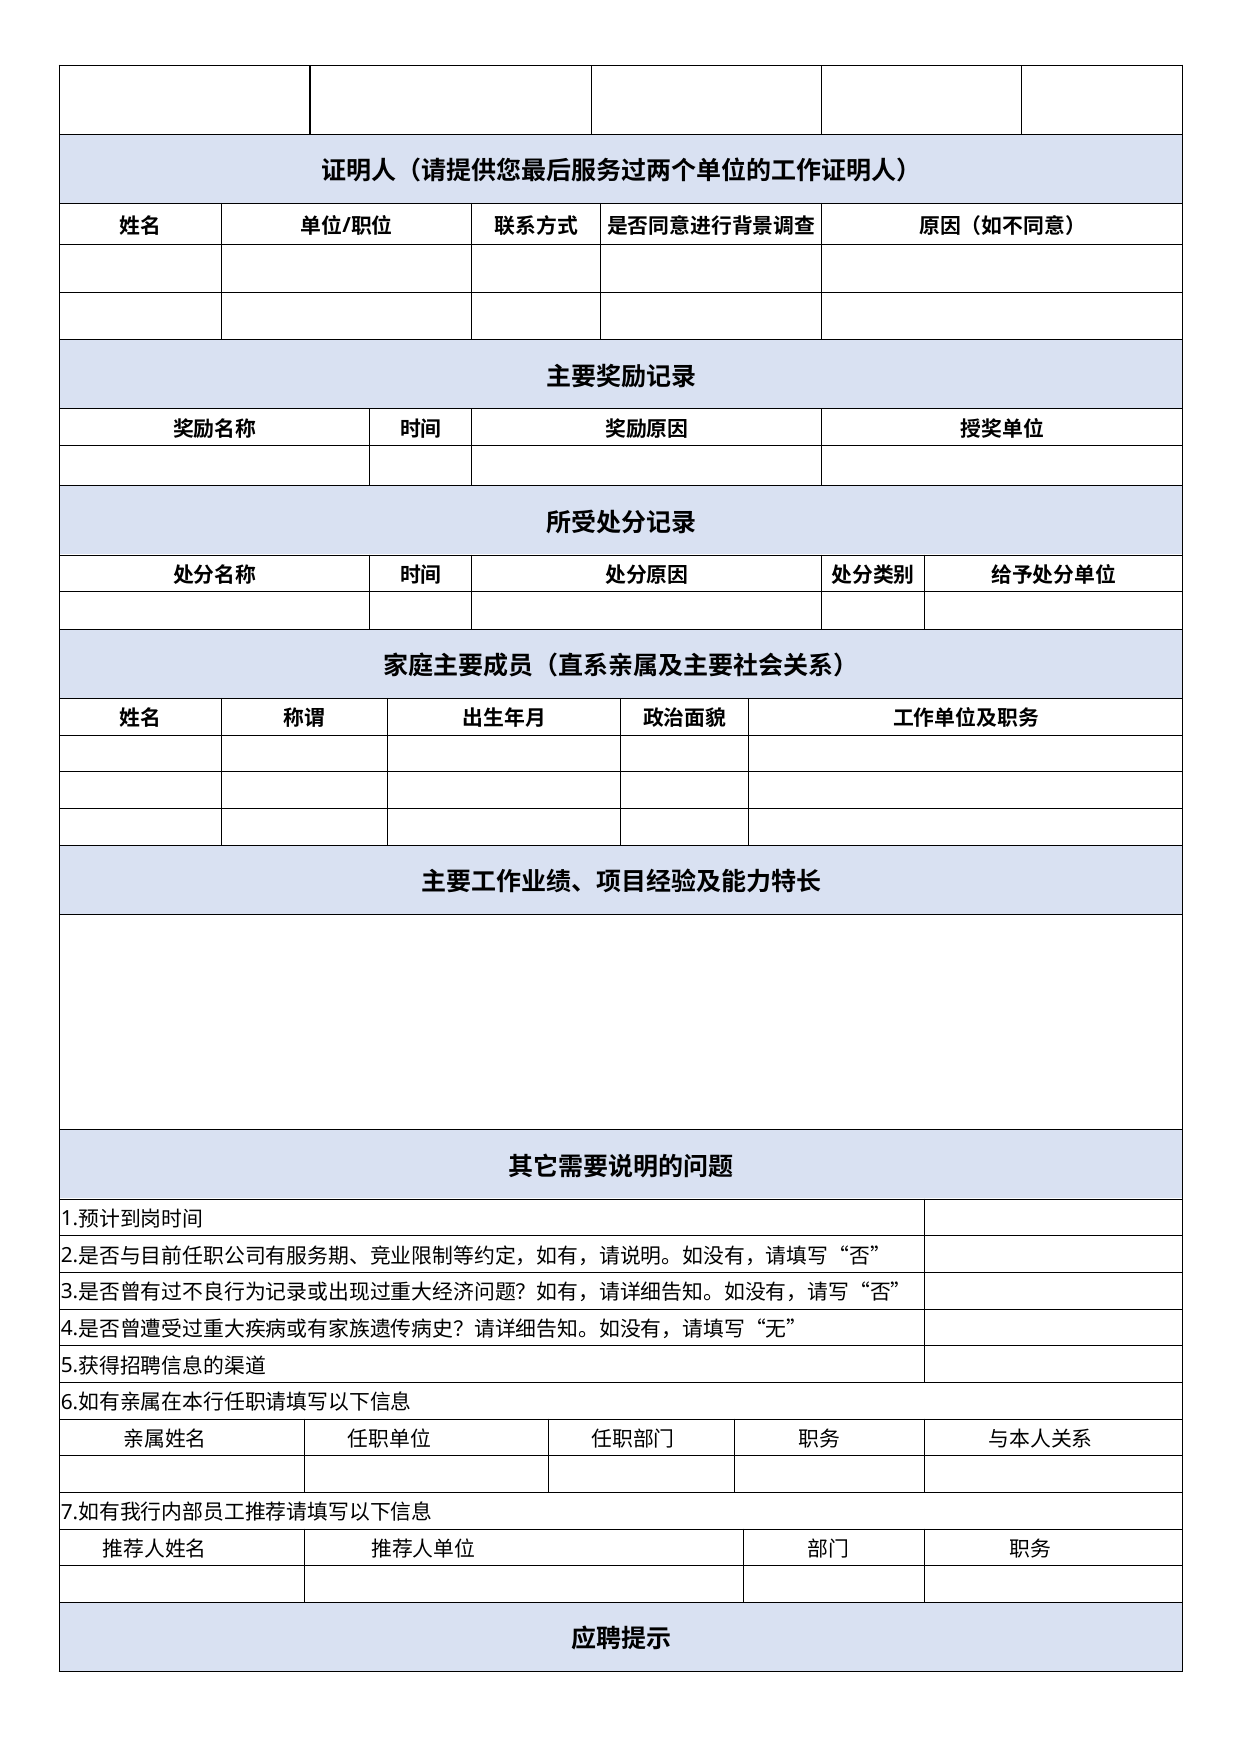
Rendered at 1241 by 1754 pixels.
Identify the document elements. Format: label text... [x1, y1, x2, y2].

table_cell 应聘提示 [60, 1603, 1182, 1671]
table_cell [222, 293, 471, 339]
table_cell [925, 1310, 1182, 1345]
table_cell [601, 293, 821, 339]
table_cell 7.如有我行内部员工推荐请填写以下信息 [60, 1493, 1182, 1528]
table_cell [549, 1456, 734, 1492]
table_cell [925, 1346, 1182, 1382]
table_cell [744, 1566, 924, 1602]
table_cell [370, 446, 471, 485]
table_cell [822, 66, 1021, 134]
table_cell [60, 809, 221, 844]
table_cell [222, 772, 387, 808]
table_cell 推荐人单位 [305, 1530, 743, 1565]
table_cell [305, 1566, 743, 1602]
table_cell 2.是否与目前任职公司有服务期、竞业限制等约定，如有，请说明。如没有，请填写“否” [60, 1236, 924, 1272]
table_cell 奖励名称 [60, 409, 369, 445]
table_cell [222, 809, 387, 844]
table_cell 4.是否曾遭受过重大疾病或有家族遗传病史？请详细告知。如没有，请填写“无” [60, 1310, 924, 1345]
table_cell [925, 1566, 1182, 1602]
table_cell 推荐人姓名 [60, 1530, 304, 1565]
table_cell 3.是否曾有过不良行为记录或出现过重大经济问题？如有，请详细告知。如没有，请写“否” [60, 1273, 924, 1308]
table_cell 授奖单位 [822, 409, 1182, 445]
table_cell 部门 [744, 1530, 924, 1565]
table_cell [60, 1456, 304, 1492]
table_cell [60, 772, 221, 808]
table_cell [749, 772, 1182, 808]
table_cell [925, 1200, 1182, 1235]
table_cell [925, 592, 1182, 629]
table_cell 政治面貌 [621, 699, 748, 734]
table_cell 其它需要说明的问题 [60, 1130, 1182, 1198]
table_cell [621, 772, 748, 808]
table_cell [621, 736, 748, 771]
table_cell 处分原因 [472, 556, 821, 591]
table_cell 联系方式 [472, 204, 600, 244]
table_cell [60, 736, 221, 771]
table_cell [925, 1236, 1182, 1272]
table_cell 原因（如不同意） [822, 204, 1182, 244]
table_cell 职务 [735, 1420, 924, 1455]
table_cell 5.获得招聘信息的渠道 [60, 1346, 924, 1382]
table_cell 职务 [925, 1530, 1182, 1565]
table_cell 给予处分单位 [925, 556, 1182, 591]
table_cell 是否同意进行背景调查 [601, 204, 821, 244]
table_cell [60, 446, 369, 485]
table_cell 时间 [370, 409, 471, 445]
table_cell [735, 1456, 924, 1492]
table_cell 处分名称 [60, 556, 369, 591]
table_cell [222, 245, 471, 292]
table_cell 证明人（请提供您最后服务过两个单位的工作证明人） [60, 135, 1182, 203]
table_cell [472, 592, 821, 629]
table_cell 称谓 [222, 699, 387, 734]
table_cell [305, 1456, 548, 1492]
table_cell 主要工作业绩、项目经验及能力特长 [60, 846, 1182, 914]
table_cell [60, 915, 1182, 1129]
table_cell [388, 772, 620, 808]
table_cell [388, 809, 620, 844]
table_cell [925, 1456, 1182, 1492]
table_cell 奖励原因 [472, 409, 821, 445]
table_cell 出生年月 [388, 699, 620, 734]
table_cell [822, 245, 1182, 292]
table_cell 6.如有亲属在本行任职请填写以下信息 [60, 1383, 1182, 1418]
table_cell 工作单位及职务 [749, 699, 1182, 734]
table_cell 姓名 [60, 204, 221, 244]
table_cell [822, 293, 1182, 339]
table_cell 任职单位 [305, 1420, 548, 1455]
table_cell 时间 [370, 556, 471, 591]
table_cell [472, 245, 600, 292]
table_cell [60, 1566, 304, 1602]
table_cell [749, 809, 1182, 844]
table_cell 任职部门 [549, 1420, 734, 1455]
table_cell [388, 736, 620, 771]
table_cell [60, 293, 221, 339]
table_cell [749, 736, 1182, 771]
table_cell 1.预计到岗时间 [60, 1200, 924, 1235]
table_cell 姓名 [60, 699, 221, 734]
table_cell [822, 592, 924, 629]
table_cell [60, 592, 369, 629]
table_cell 处分类别 [822, 556, 924, 591]
table_cell [370, 592, 471, 629]
table_cell [60, 245, 221, 292]
table_cell [472, 446, 821, 485]
table_cell 单位/职位 [222, 204, 471, 244]
table_cell 所受处分记录 [60, 486, 1182, 554]
table_cell [1022, 66, 1182, 134]
table_cell [472, 293, 600, 339]
table_cell 主要奖励记录 [60, 340, 1182, 408]
table_cell [222, 736, 387, 771]
table_cell 亲属姓名 [60, 1420, 304, 1455]
table_cell [822, 446, 1182, 485]
table_cell [925, 1273, 1182, 1308]
table_cell 与本人关系 [925, 1420, 1182, 1455]
table_cell [311, 66, 591, 134]
table_cell 家庭主要成员（直系亲属及主要社会关系） [60, 630, 1182, 698]
table_cell [601, 245, 821, 292]
table_cell [621, 809, 748, 844]
table_cell [60, 66, 309, 134]
table_cell [592, 66, 821, 134]
